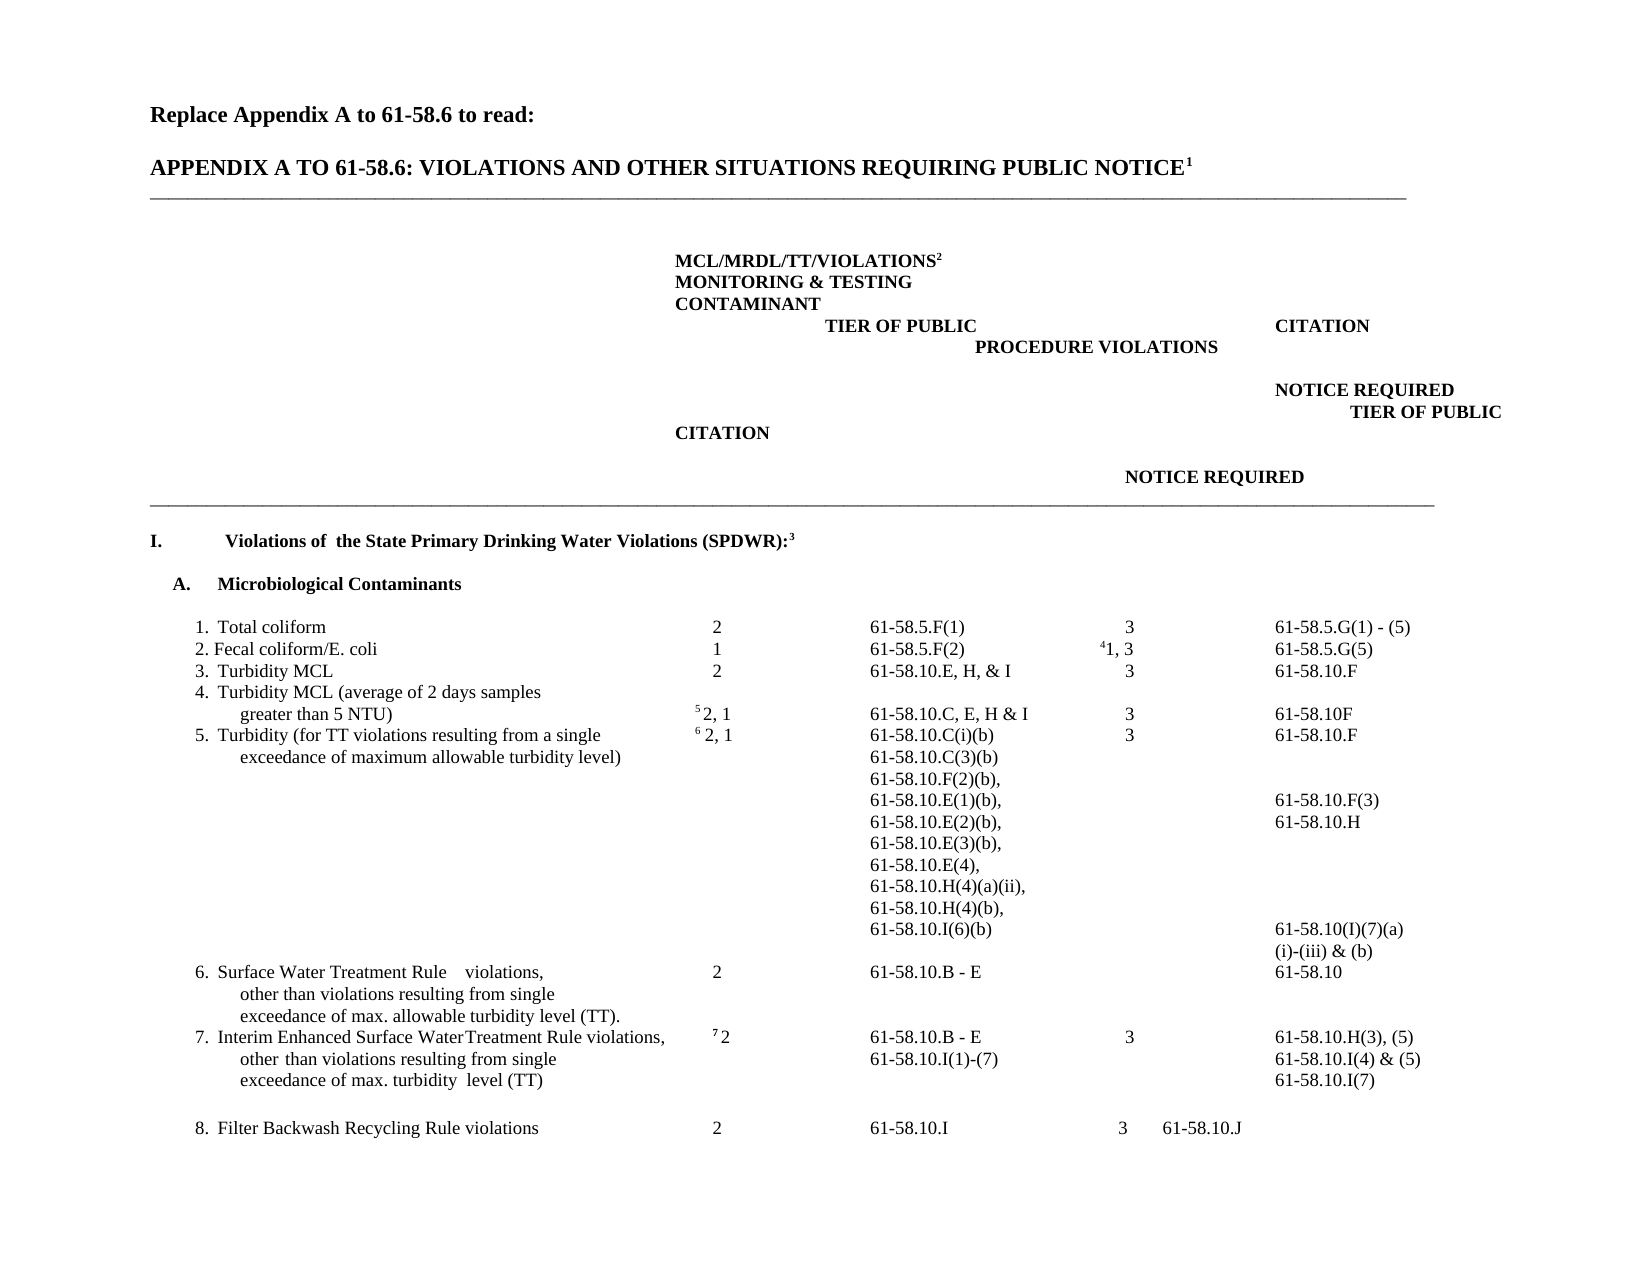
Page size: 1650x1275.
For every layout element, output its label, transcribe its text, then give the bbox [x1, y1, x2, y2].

text MCL/MRDL/TT/VIOLATIONS2 MONITORING & TESTING [150, 202, 1575, 293]
text 61-58.10.E(4), [150, 863, 1575, 885]
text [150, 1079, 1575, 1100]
text 6. Surface Water Treatment Rule violations, 2 61-58.10.B - E 61-58.10 [150, 971, 1575, 993]
text 61-58.10.E(1)(b), 61-58.10.F(3) [150, 798, 1575, 820]
text 2. Fecal coliform/E. coli 1 61-58.5.F(2) 41, 3 61-58.5.G(5) [150, 648, 1575, 669]
text (i)-(iii) & (b) [667, 949, 1575, 971]
text 4. Turbidity MCL (average of 2 days samples [150, 691, 1575, 712]
text 61-58.10.E(2)(b), 61-58.10.H [150, 820, 1575, 842]
text greater than 5 NTU) 5 2, 1 61-58.10.C, E, H & I 3 61-58.10F [150, 712, 1575, 734]
text 1. Total coliform 2 61-58.5.F(1) 3 61-58.5.G(1) - (5) [150, 626, 1575, 648]
text 61-58.10.E(3)(b), [150, 842, 1575, 863]
text Replace Appendix A to 61-58.6 to read: [150, 101, 1575, 128]
text A. Microbiological Contaminants [150, 583, 1575, 604]
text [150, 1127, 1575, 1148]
text exceedance of max. allowable turbidity level (TT). [150, 1014, 1575, 1036]
text 61-58.10.F(2)(b), [150, 777, 1575, 798]
text APPENDIX A TO 61-58.6: VIOLATIONS AND OTHER SITUATIONS REQUIRING PUBLIC NOTICE1 [150, 154, 1575, 180]
text 3. Turbidity MCL 2 61-58.10.E, H, & I 3 61-58.10.F [150, 669, 1575, 691]
text ______________________________________________________________________________________________________________________________________ [150, 180, 1575, 202]
text _________________________________________________________________________________________________________________________________________ [150, 497, 1575, 518]
text NOTICE REQUIRED [622, 449, 1575, 497]
text 61-58.10.H(4)(b), [150, 906, 1575, 928]
text NOTICE REQUIRED TIER OF PUBLIC CITATION [150, 358, 1575, 449]
text 61-58.10.I(6)(b) 61-58.10(I)(7)(a) [150, 928, 1575, 949]
text I. Violations of the State Primary Drinking Water Violations (SPDWR):3 [150, 540, 1575, 561]
text other than violations resulting from single 61-58.10.I(1)-(7) 61-58.10.I(4) & (5) [150, 1057, 1575, 1079]
text 5. Turbidity (for TT violations resulting from a single 6 2, 1 61-58.10.C(i)(b) 3 61-58.10.F [150, 734, 1575, 755]
text 7. Interim Enhanced Surface Water Treatment Rule violations, 7 2 61-58.10.B - E 3 61-58.10.H(3), (5) [150, 1036, 1575, 1057]
text exceedance of maximum allowable turbidity level) 61-58.10.C(3)(b) [150, 755, 1575, 777]
text other than violations resulting from single [150, 993, 1575, 1014]
text CONTAMINANT TIER OF PUBLIC CITATION PROCEDURE VIOLATIONS [150, 293, 1575, 358]
text 61-58.10.H(4)(a)(ii), [150, 885, 1575, 906]
